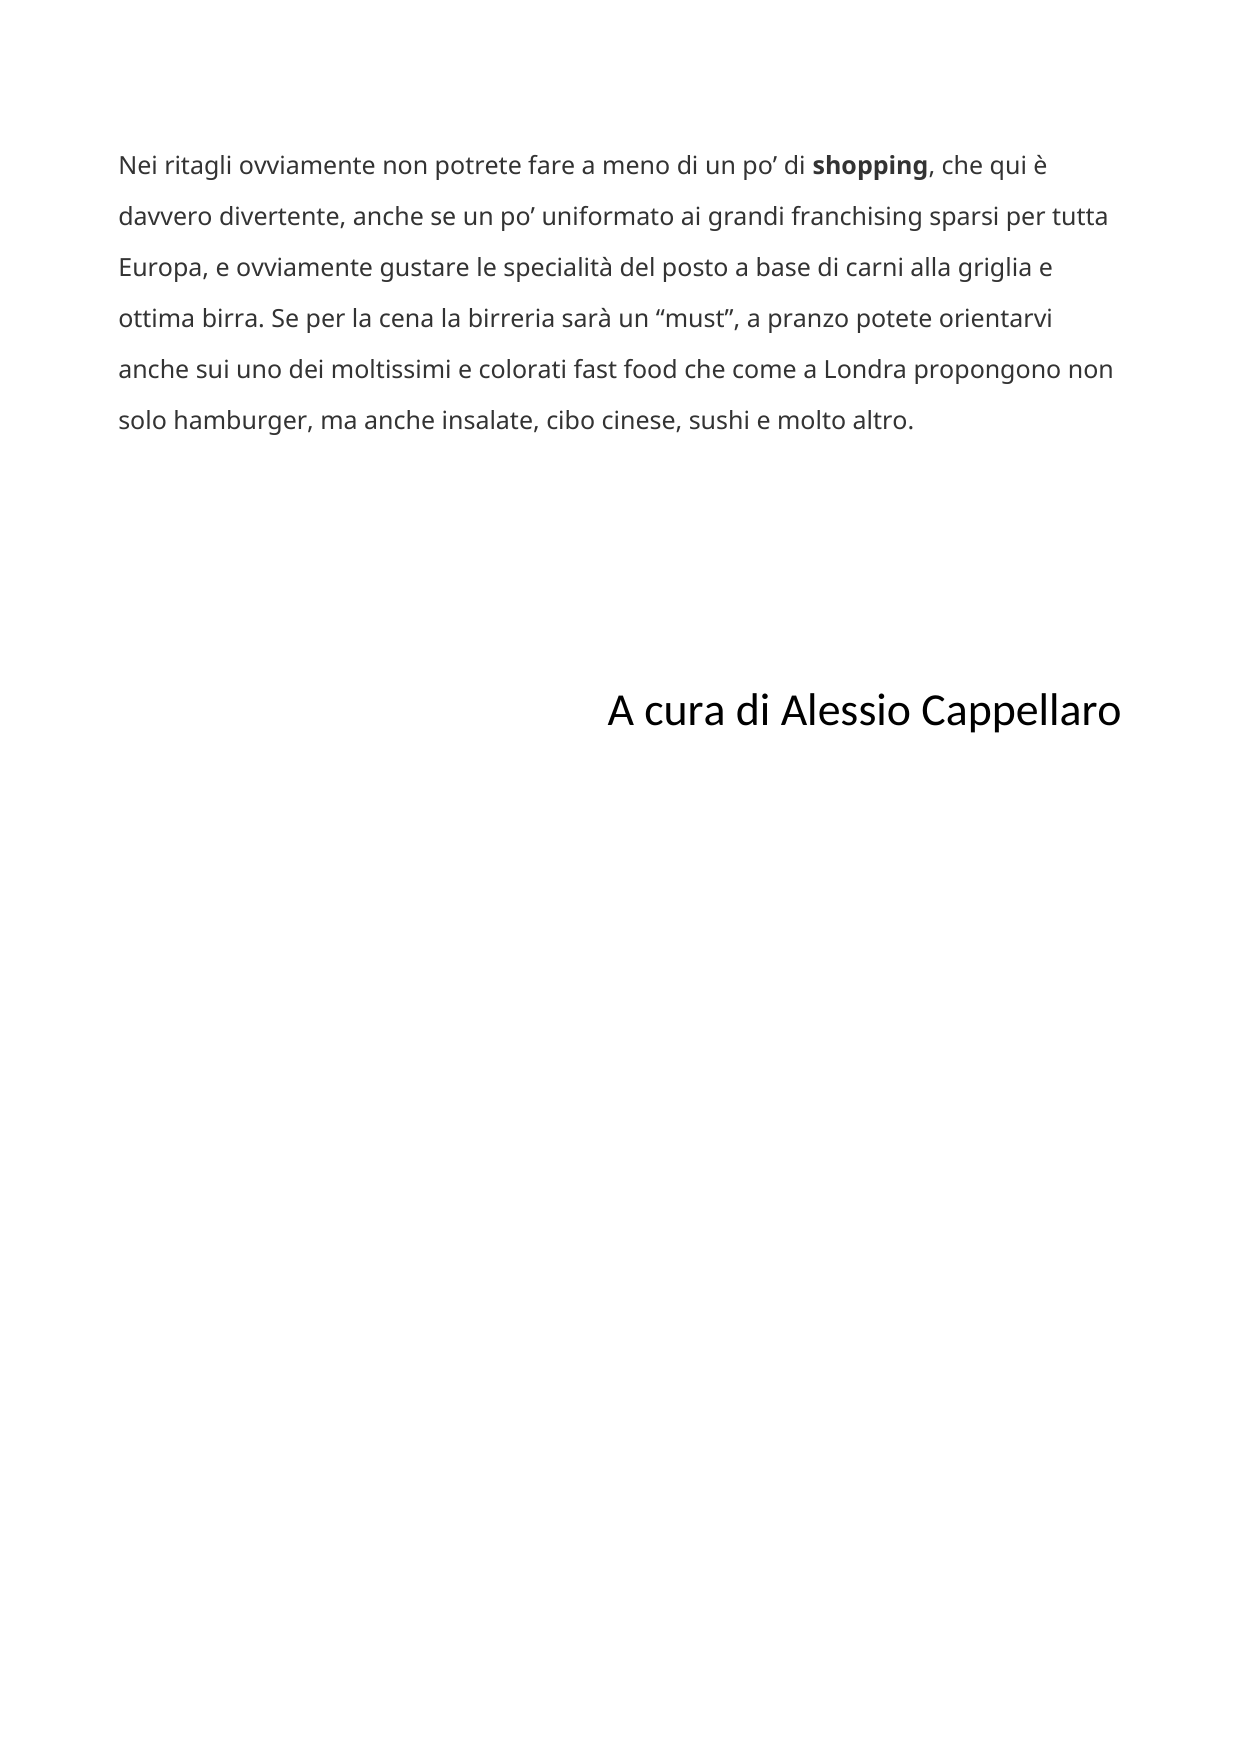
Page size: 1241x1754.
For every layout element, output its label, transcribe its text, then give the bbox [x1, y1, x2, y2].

text Nei ritagli ovviamente non potrete fare a meno di un po’ di shopping, che qui è davvero divertente, anche se un po’ uniformato ai grandi franchising sparsi per tutta Europa, e ovviamente gustare le specialità del posto a base di carni alla griglia e ottima birra. Se per la cena la birreria sarà un “must”, a pranzo potete orientarvi anche sui uno dei moltissimi e colorati fast food che come a Londra propongono non solo hamburger, ma anche insalate, cibo cinese, sushi e molto altro. [118, 148, 1122, 437]
text A cura di Alessio Cappellaro [118, 681, 1122, 737]
